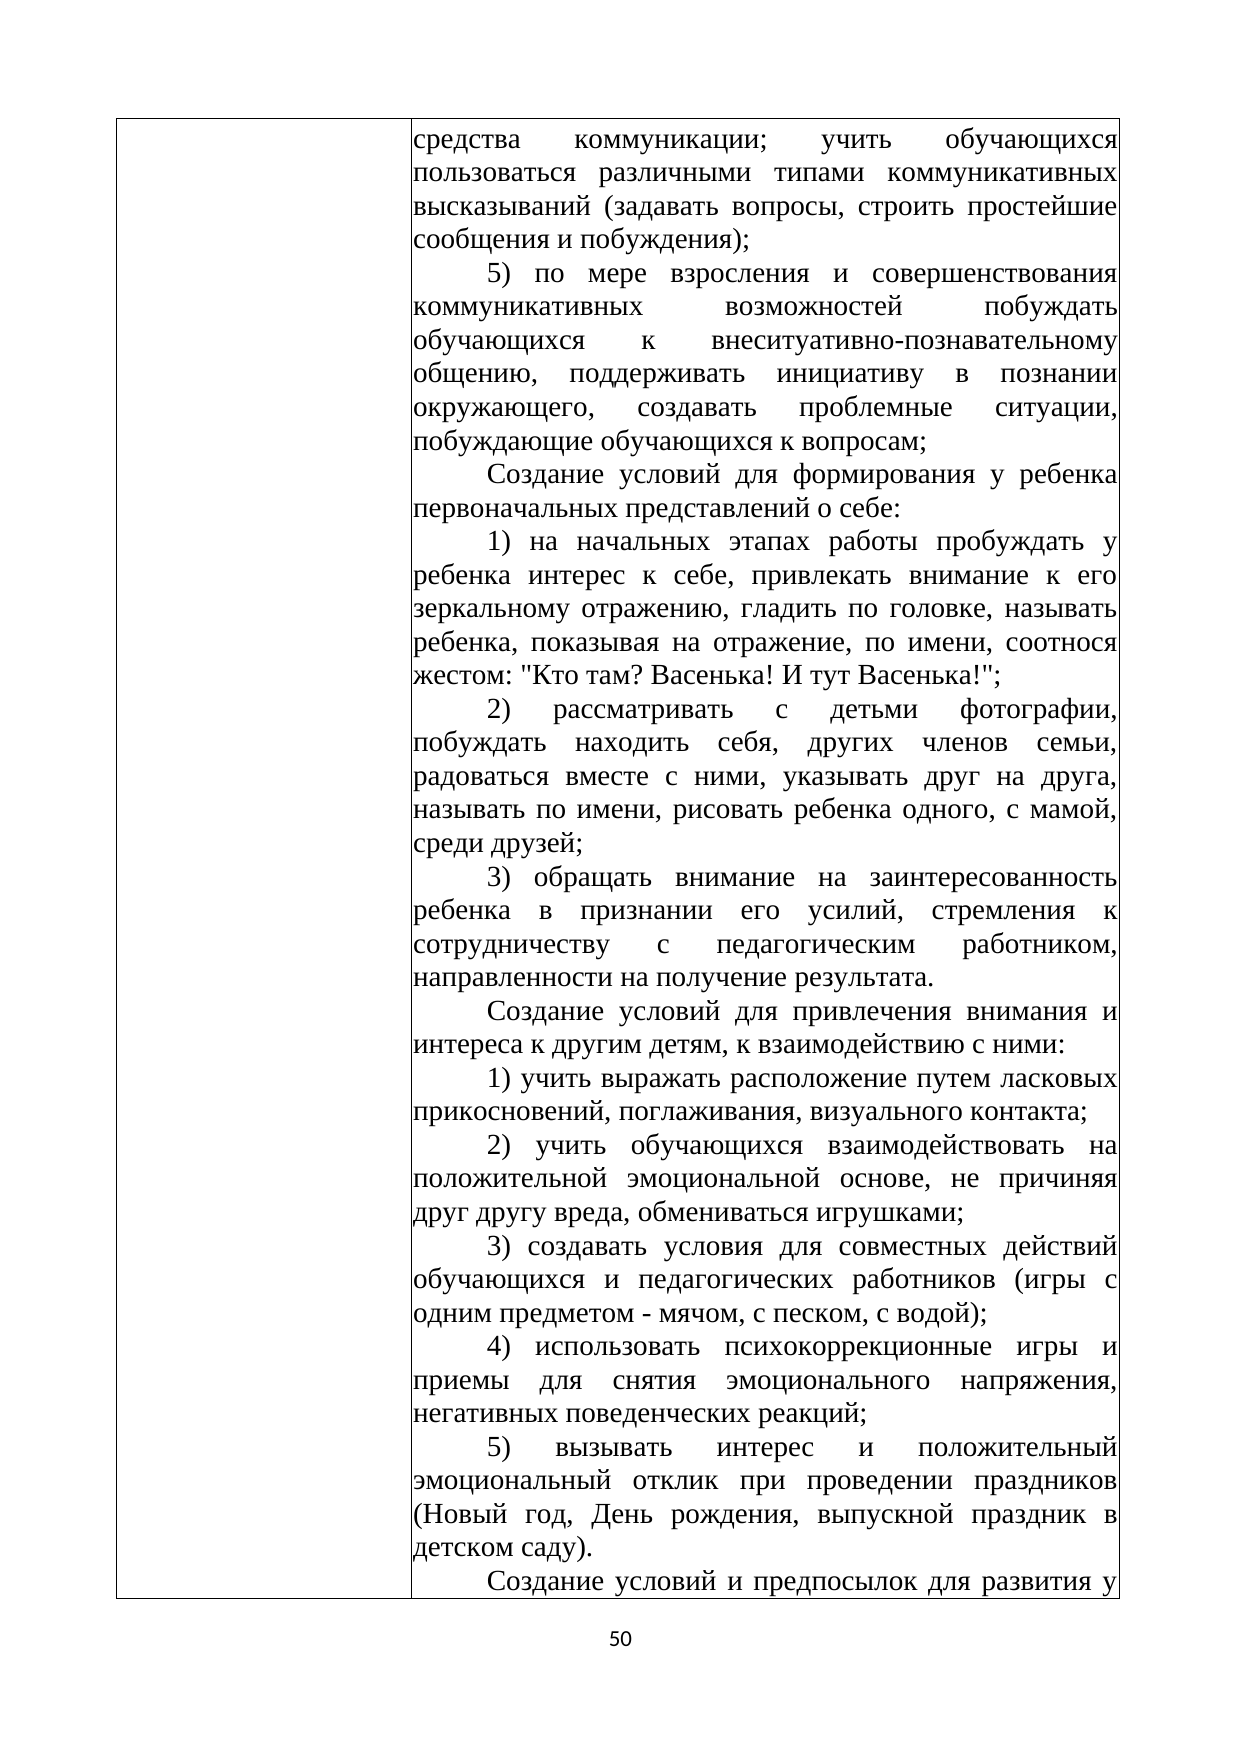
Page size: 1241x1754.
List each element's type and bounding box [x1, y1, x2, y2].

table_cell [117, 119, 411, 1598]
table_cell [412, 119, 1119, 1598]
